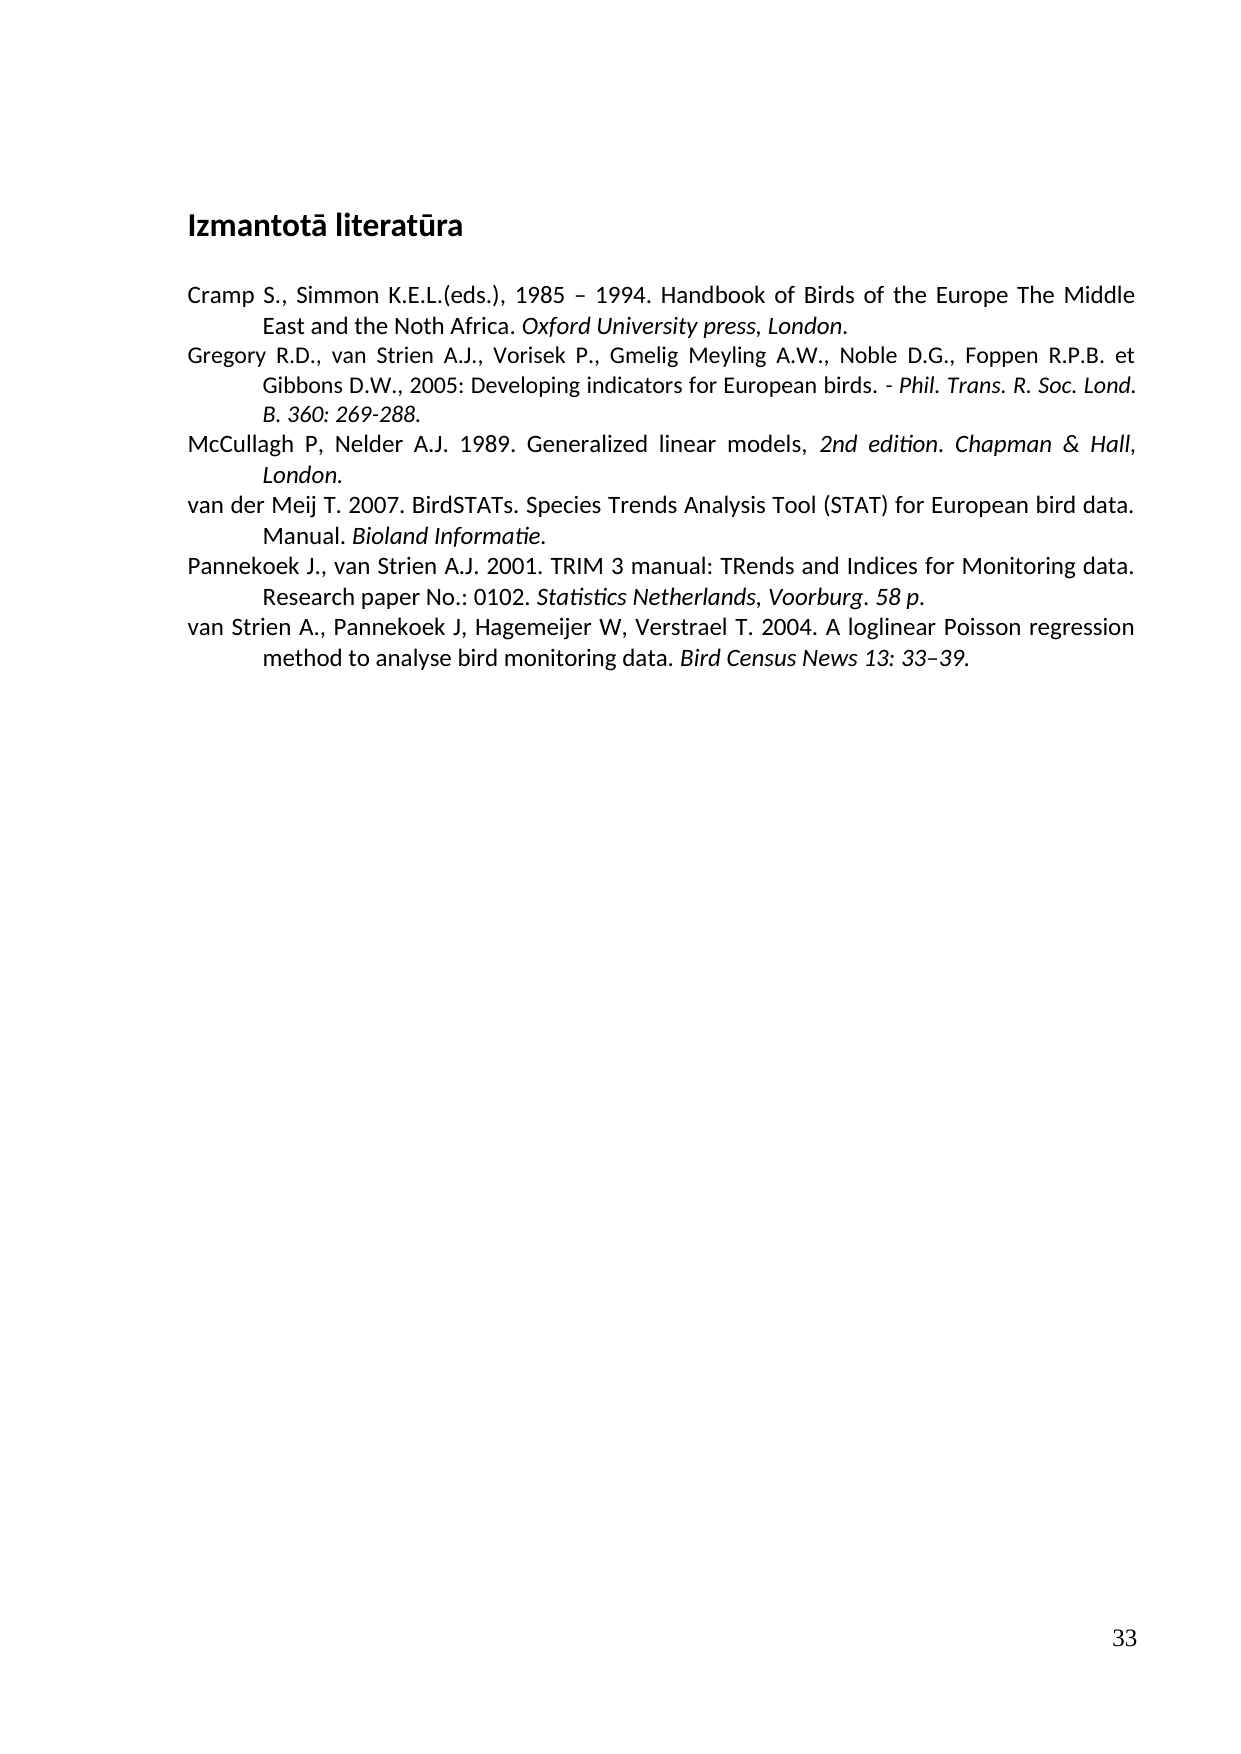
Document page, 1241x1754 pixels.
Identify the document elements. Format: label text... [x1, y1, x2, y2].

text Pannekoek J., van Strien A.J. 2001. TRIM 3 manual: TRends and Indices for Monitoring data. Research paper No.: 0102. Statistics Netherlands, Voorburg. 58 p. [187, 550, 1137, 611]
text van der Meij T. 2007. BirdSTATs. Species Trends Analysis Tool (STAT) for European bird data. Manual. Bioland Informatie. [187, 489, 1137, 550]
text van Strien A., Pannekoek J, Hagemeijer W, Verstrael T. 2004. A loglinear Poisson regression method to analyse bird monitoring data. Bird Census News 13: 33–39. [187, 611, 1137, 672]
text McCullagh P, Nelder A.J. 1989. Generalized linear models, 2nd edition. Chapman & Hall, London. [187, 428, 1137, 489]
subtitle Izmantotā literatūra [187, 204, 1137, 244]
text Gregory R.D., van Strien A.J., Vorisek P., Gmelig Meyling A.W., Noble D.G., Foppen R.P.B. et Gibbons D.W., 2005: Developing indicators for European birds. - Phil. Trans. R. Soc. Lond. B. 360: 269-288. [187, 341, 1137, 428]
text Cramp S., Simmon K.E.L.(eds.), 1985 – 1994. Handbook of Birds of the Europe The Middle East and the Noth Africa. Oxford University press, London. [187, 279, 1137, 341]
